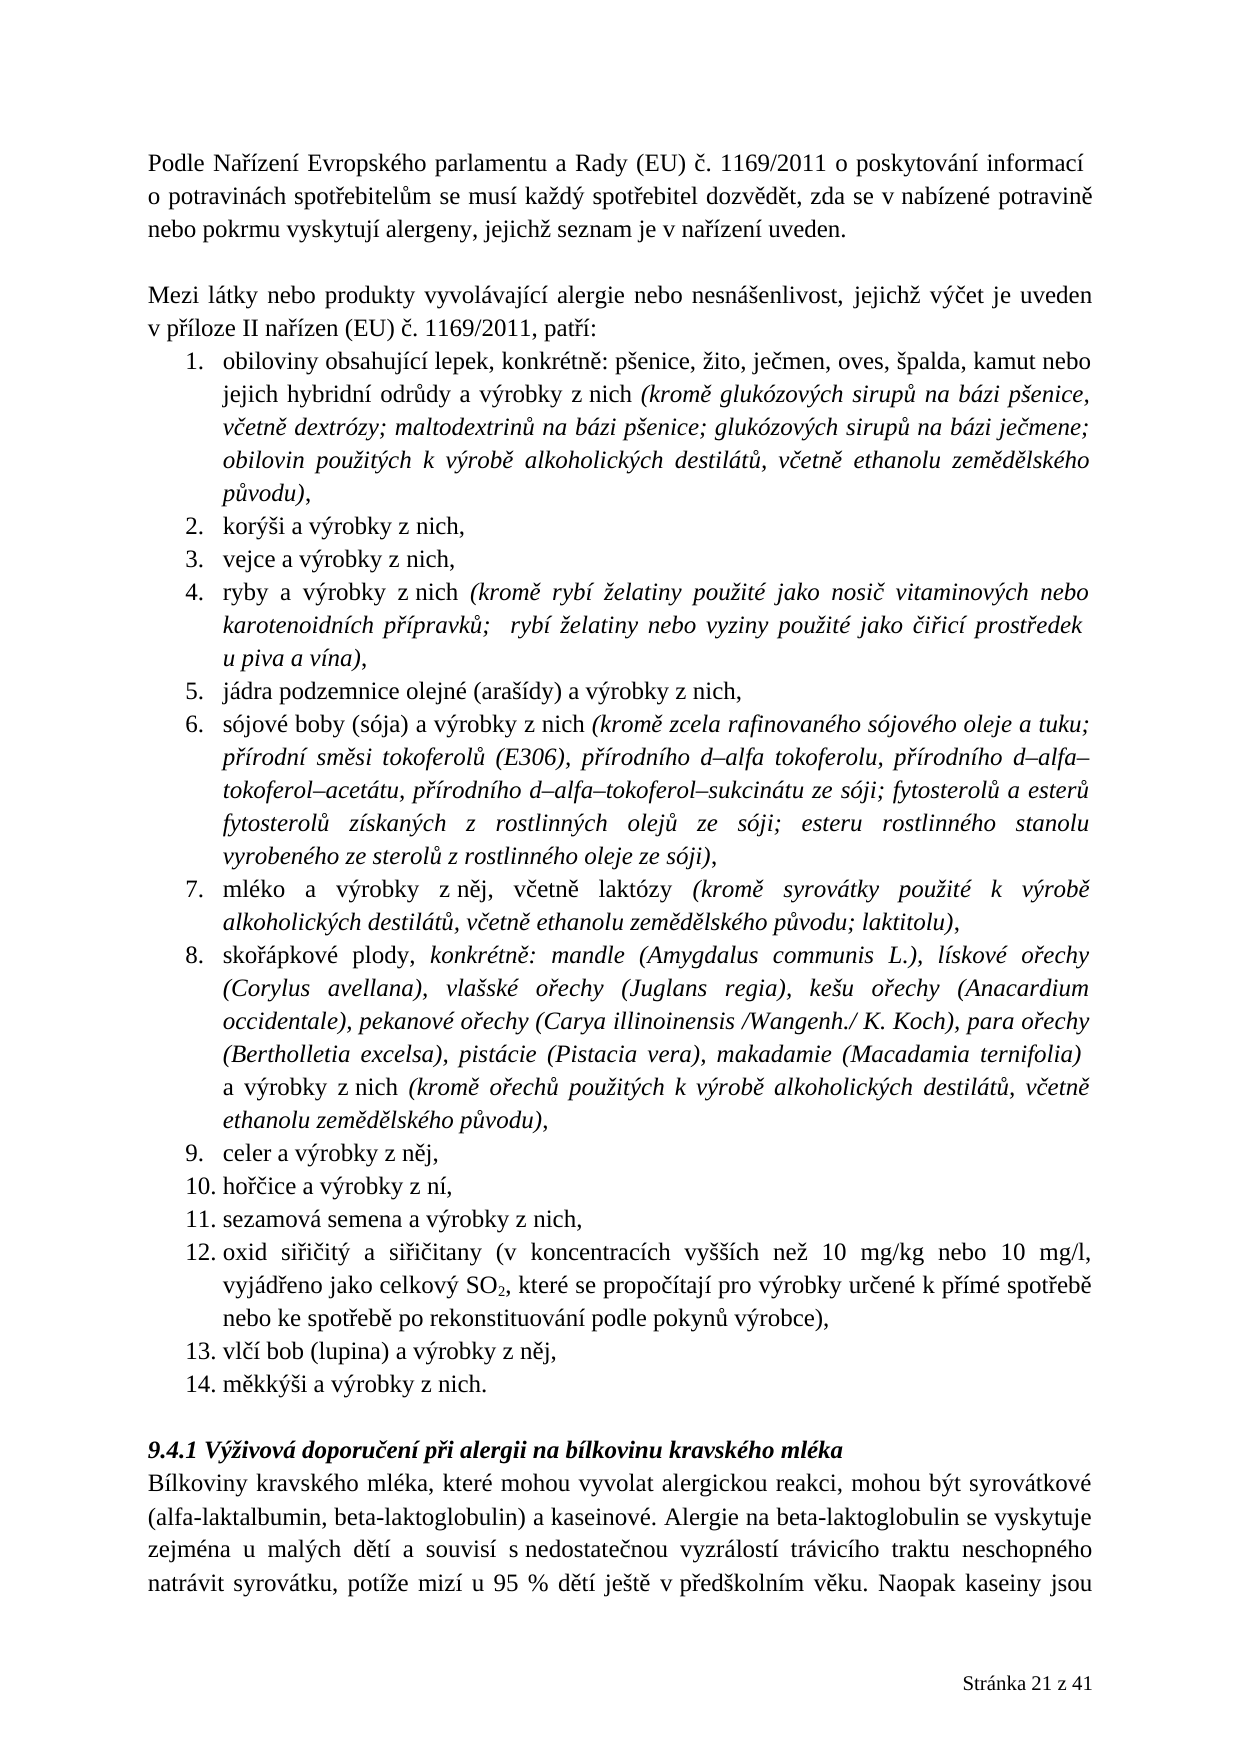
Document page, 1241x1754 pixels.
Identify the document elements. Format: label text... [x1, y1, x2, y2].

list oxid siřičitý a siřičitany (v koncentracích vyšších než 10 mg/kg nebo 10 mg/l, vyjádřeno jako celkový SO2, které se propočítají pro výrobky určené k přímé spotřebě nebo ke spotřebě po rekonstituování podle pokynů výrobce), [185, 1237, 1092, 1332]
list sójové boby (sója) a výrobky z nich (kromě zcela rafinovaného sójového oleje a tuku; přírodní směsi tokoferolů (E306), přírodního d–alfa tokoferolu, přírodního d–alfa–tokoferol–acetátu, přírodního d–alfa–tokoferol–sukcinátu ze sóji; fytosterolů a esterů fytosterolů získaných z rostlinných olejů ze sóji; esteru rostlinného stanolu vyrobeného ze sterolů z rostlinného oleje ze sóji), [185, 709, 1092, 870]
list skořápkové plody, konkrétně: mandle (Amygdalus communis L.), lískové ořechy (Corylus avellana), vlašské ořechy (Juglans regia), kešu ořechy (Anacardium occidentale), pekanové ořechy (Carya illinoinensis /Wangenh./ K. Koch), para ořechy (Bertholletia excelsa), pistácie (Pistacia vera), makadamie (Macadamia ternifolia) a výrobky z nich (kromě ořechů použitých k výrobě alkoholických destilátů, včetně ethanolu zemědělského původu), [185, 940, 1092, 1134]
subtitle 9.4.1 Výživová doporučení při alergii na bílkovinu kravského mléka [148, 1436, 1092, 1464]
text Mezi látky nebo produkty vyvolávající alergie nebo nesnášenlivost, jejichž výčet je uveden v příloze II nařízen (EU) č. 1169/2011, patří: [148, 280, 1092, 342]
list celer a výrobky z něj, [185, 1138, 1092, 1167]
list jádra podzemnice olejné (arašídy) a výrobky z nich, [185, 676, 1092, 705]
list ryby a výrobky z nich (kromě rybí želatiny použité jako nosič vitaminových nebo karotenoidních přípravků; rybí želatiny nebo vyziny použité jako čiřicí prostředek u piva a vína), [185, 577, 1092, 672]
list hořčice a výrobky z ní, [185, 1171, 1092, 1200]
list sezamová semena a výrobky z nich, [185, 1204, 1092, 1233]
list korýši a výrobky z nich, [185, 511, 1092, 540]
list měkkýši a výrobky z nich. [185, 1369, 1092, 1398]
list vejce a výrobky z nich, [185, 544, 1092, 573]
list mléko a výrobky z něj, včetně laktózy (kromě syrovátky použité k výrobě alkoholických destilátů, včetně ethanolu zemědělského původu; laktitolu), [185, 874, 1092, 936]
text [148, 1468, 1092, 1596]
list vlčí bob (lupina) a výrobky z něj, [185, 1336, 1092, 1365]
text Podle Nařízení Evropského parlamentu a Rady (EU) č. 1169/2011 o poskytování informací o potravinách spotřebitelům se musí každý spotřebitel dozvědět, zda se v nabízené potravině nebo pokrmu vyskytují alergeny, jejichž seznam je v nařízení uveden. [148, 148, 1092, 242]
list obiloviny obsahující lepek, konkrétně: pšenice, žito, ječmen, oves, špalda, kamut nebo jejich hybridní odrůdy a výrobky z nich (kromě glukózových sirupů na bázi pšenice, včetně dextrózy; maltodextrinů na bázi pšenice; glukózových sirupů na bázi ječmene; obilovin použitých k výrobě alkoholických destilátů, včetně ethanolu zemědělského původu), [185, 346, 1092, 507]
